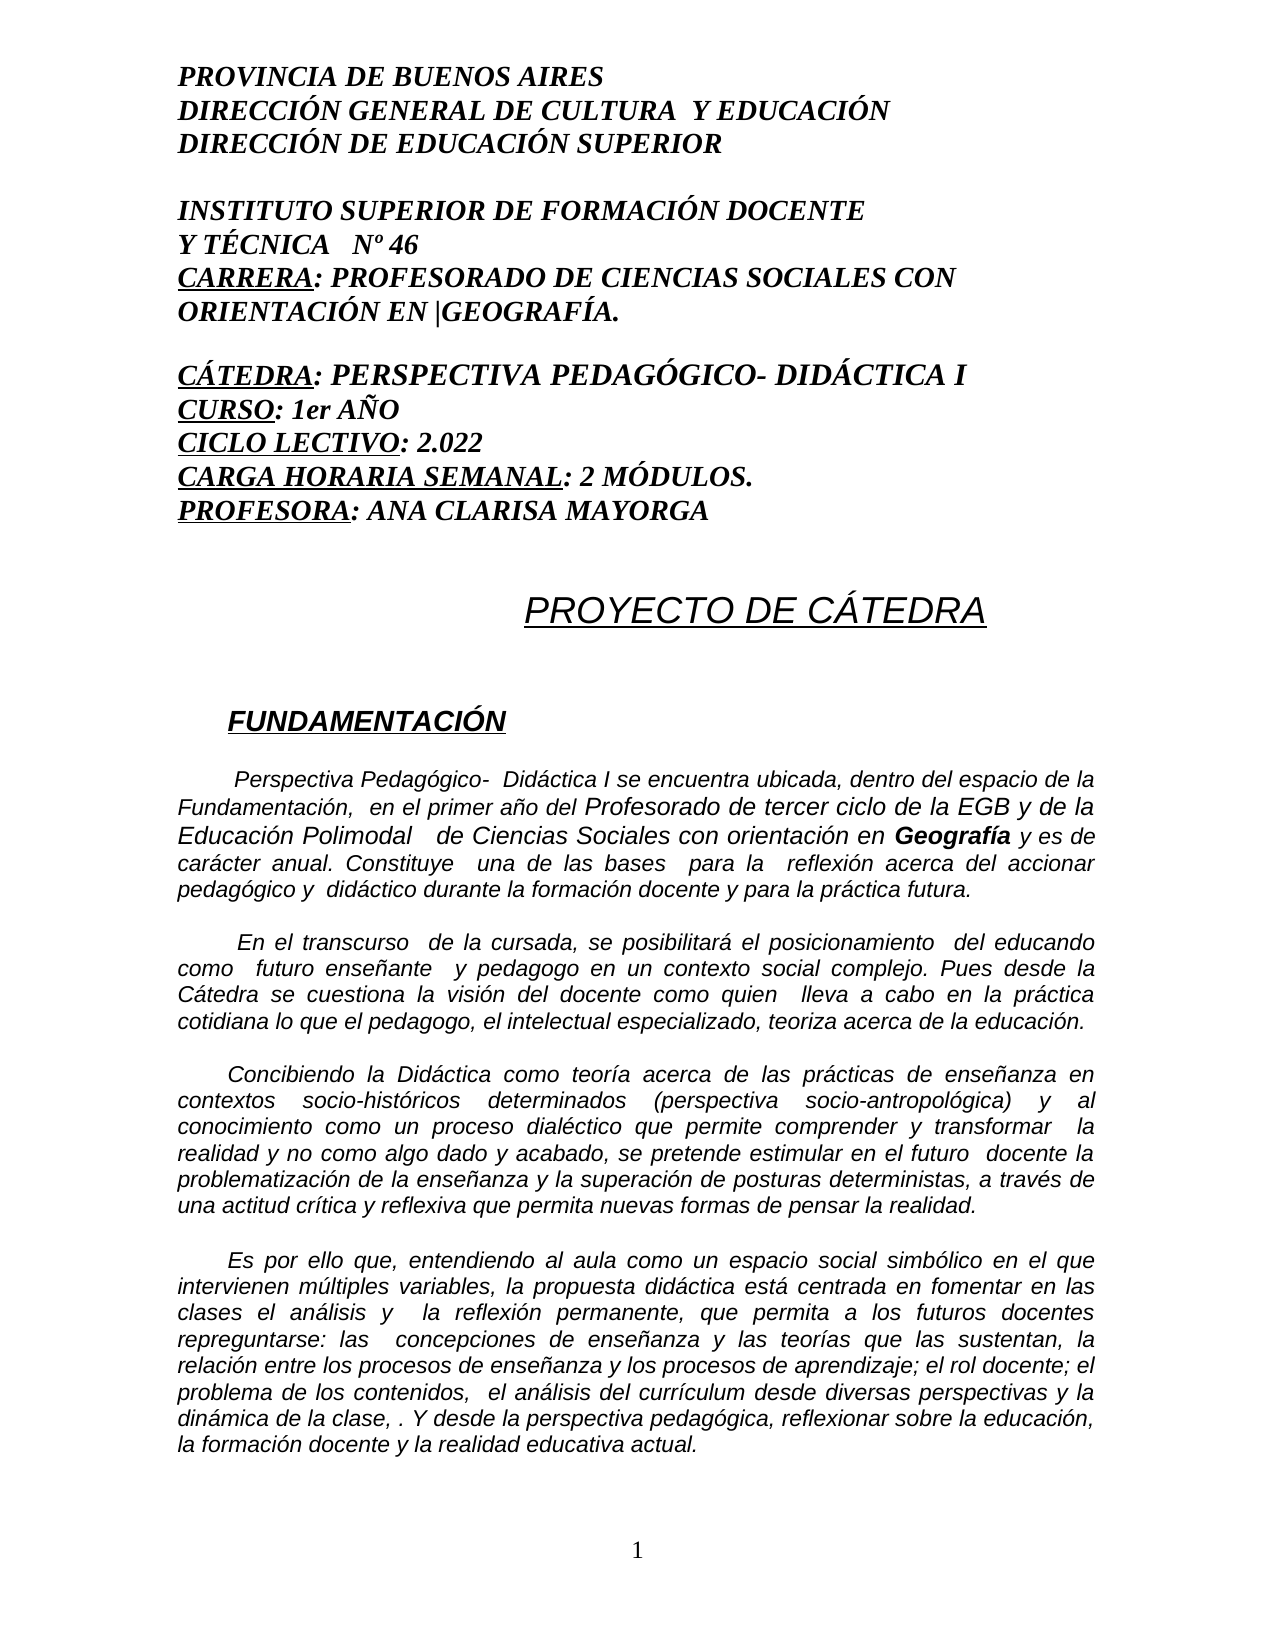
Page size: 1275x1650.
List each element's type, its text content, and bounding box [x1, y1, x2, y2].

text DIRECCIÓN GENERAL DE CULTURA Y EDUCACIÓN [177, 93, 1098, 126]
text Concibiendo la Didáctica como teoría acerca de las prácticas de enseñanza en contextos socio-históricos determinados (perspectiva socio-antropológica) y al conocimiento como un proceso dialéctico que permite comprender y transformar la realidad y no como algo dado y acabado, se pretende estimular en el futuro docente la problematización de la enseñanza y la superación de posturas deterministas, a través de una actitud crítica y reflexiva que permita nuevas formas de pensar la realidad. [177, 1061, 1098, 1219]
text PROVINCIA DE BUENOS AIRES [177, 59, 1098, 93]
text CICLO LECTIVO: 2.022 [177, 426, 1098, 459]
text En el transcurso de la cursada, se posibilitará el posicionamiento del educando como futuro enseñante y pedagogo en un contexto social complejo. Pues desde la Cátedra se cuestiona la visión del docente como quien lleva a cabo en la práctica cotidiana lo que el pedagogo, el intelectual especializado, teoriza acerca de la educación. [177, 929, 1098, 1034]
text Es por ello que, entendiendo al aula como un espacio social simbólico en el que intervienen múltiples variables, la propuesta didáctica está centrada en fomentar en las clases el análisis y la reflexión permanente, que permita a los futuros docentes repreguntarse: las concepciones de enseñanza y las teorías que las sustentan, la relación entre los procesos de enseñanza y los procesos de aprendizaje; el rol docente; el problema de los contenidos, el análisis del currículum desde diversas perspectivas y la dinámica de la clase, . Y desde la perspectiva pedagógica, reflexionar sobre la educación, la formación docente y la realidad educativa actual. [177, 1247, 1098, 1457]
text Perspectiva Pedagógico- Didáctica I se encuentra ubicada, dentro del espacio de la Fundamentación, en el primer año del Profesorado de tercer ciclo de la EGB y de la Educación Polimodal de Ciencias Sociales con orientación en Geografía y es de carácter anual. Constituye una de las bases para la reflexión acerca del accionar pedagógico y didáctico durante la formación docente y para la práctica futura. [177, 766, 1098, 902]
text CÁTEDRA: PERSPECTIVA PEDAGÓGICO- DIDÁCTICA I [177, 356, 1098, 392]
text CURSO: 1er AÑO [177, 392, 1098, 426]
text Y TÉCNICA Nº 46 [177, 227, 1098, 260]
text INSTITUTO SUPERIOR DE FORMACIÓN DOCENTE [177, 193, 1098, 227]
text FUNDAMENTACIÓN [177, 703, 1098, 737]
text PROYECTO DE CÁTEDRA [177, 588, 1098, 632]
text CARGA HORARIA SEMANAL: 2 MÓDULOS. [177, 459, 1098, 493]
text PROFESORA: ANA CLARISA MAYORGA [177, 493, 1098, 526]
text DIRECCIÓN DE EDUCACIÓN SUPERIOR [177, 126, 1098, 160]
text CARRERA: PROFESORADO DE CIENCIAS SOCIALES CON ORIENTACIÓN EN |GEOGRAFÍA. [177, 260, 1098, 327]
